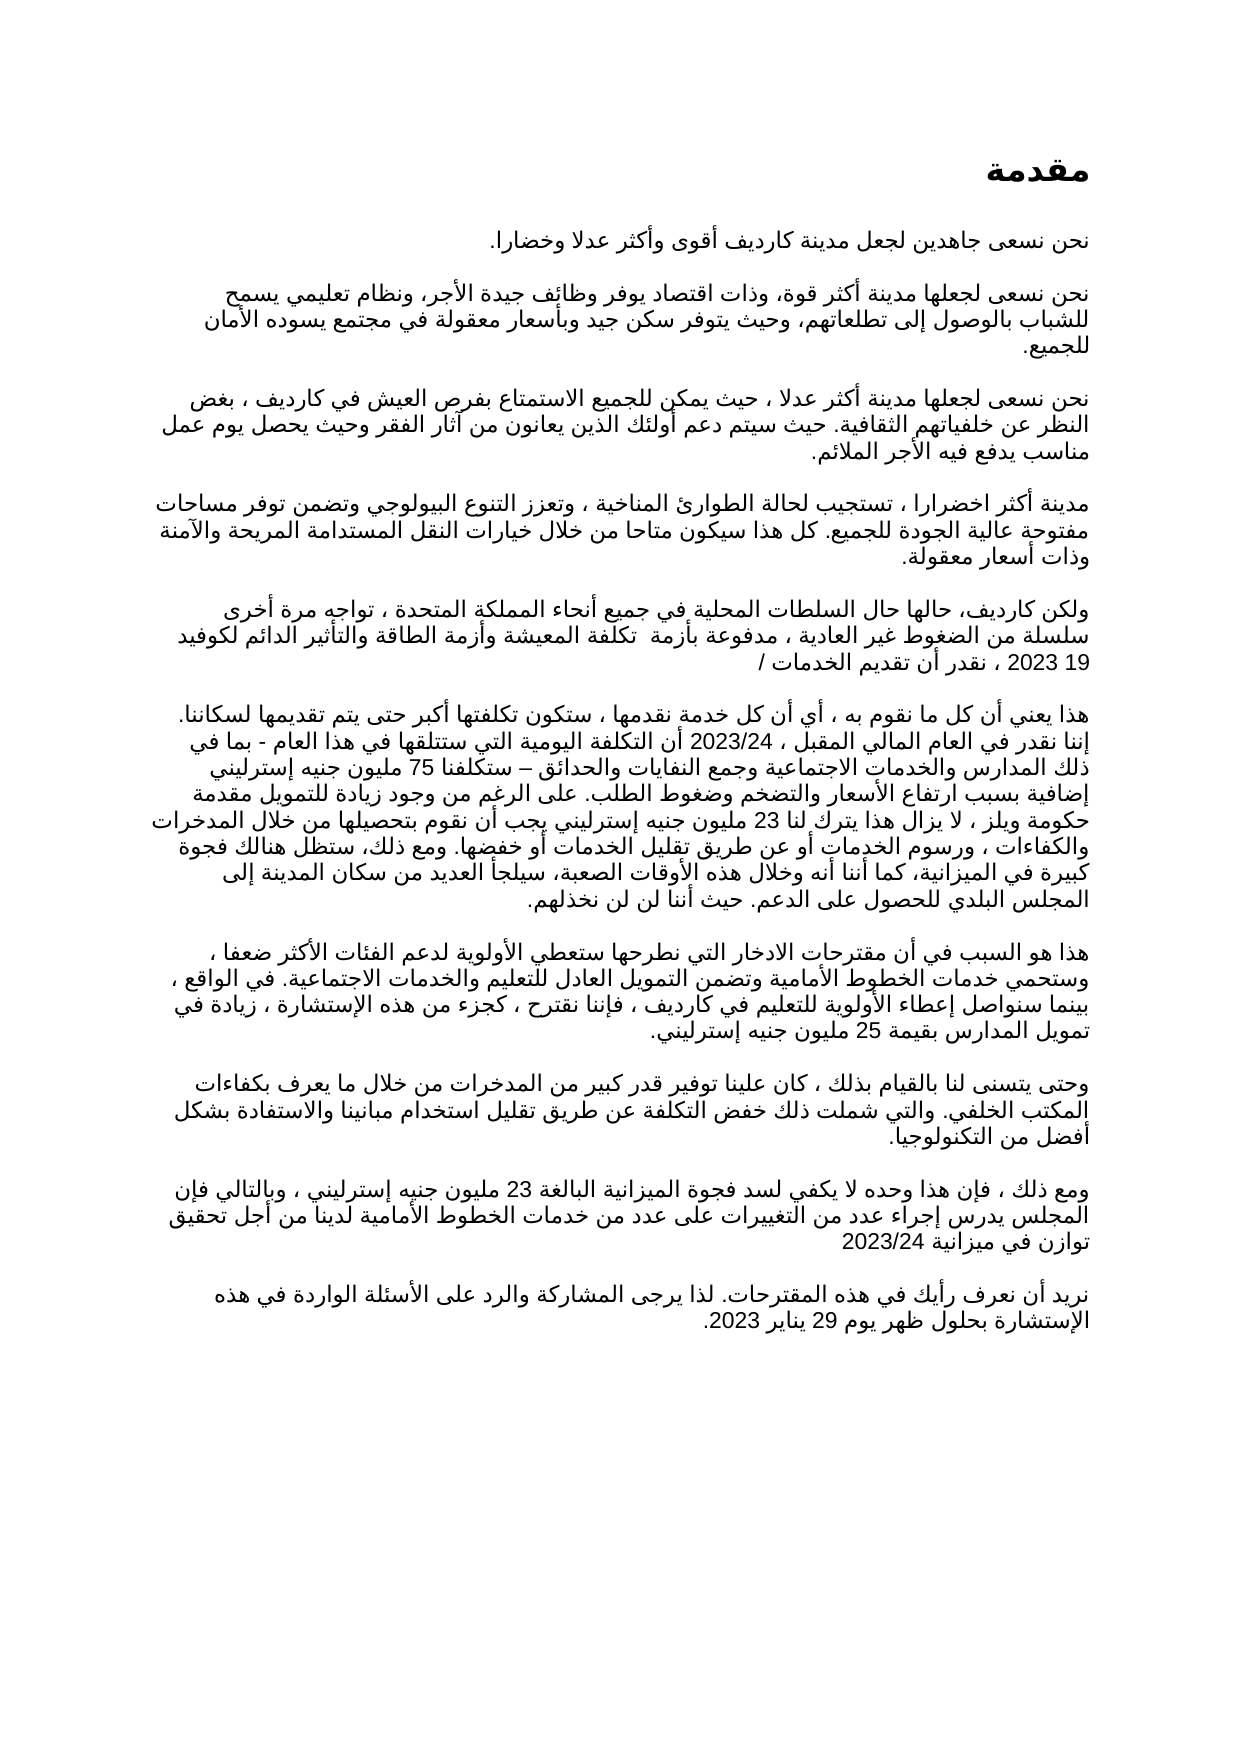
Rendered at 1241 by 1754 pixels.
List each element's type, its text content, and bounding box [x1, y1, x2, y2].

text مدينة أكثر اخضرارا ، تستجيب لحالة الطوارئ المناخية ، وتعزز التنوع البيولوجي وتضمن توفر مساحات مفتوحة عالية الجودة للجميع. كل هذا سيكون متاحا من خلال خيارات النقل المستدامة المريحة والآمنة وذات أسعار معقولة. [150, 490, 1090, 569]
text وحتى يتسنى لنا بالقيام بذلك ، كان علينا توفير قدر كبير من المدخرات من خلال ما يعرف بكفاءات المكتب الخلفي. والتي شملت ذلك خفض التكلفة عن طريق تقليل استخدام مبانينا والاستفادة بشكل أفضل من التكنولوجيا. [150, 1070, 1090, 1149]
text نحن نسعى لجعلها مدينة أكثر عدلا ، حيث يمكن للجميع الاستمتاع بفرص العيش في كارديف ، بغض النظر عن خلفياتهم الثقافية. حيث سيتم دعم أولئك الذين يعانون من آثار الفقر وحيث يحصل يوم عمل مناسب يدفع فيه الأجر الملائم. [150, 385, 1090, 464]
text ولكن كارديف، حالها حال السلطات المحلية في جميع أنحاء المملكة المتحدة ، تواجه مرة أخرى سلسلة من الضغوط غير العادية ، مدفوعة بأزمة تكلفة المعيشة وأزمة الطاقة والتأثير الدائم لكوفيد 19 2023 ، نقدر أن تقديم الخدمات / [150, 596, 1090, 675]
text نحن نسعى جاهدين لجعل مدينة كارديف أقوى وأكثر عدلا وخضارا. [150, 227, 1090, 253]
text نحن نسعى لجعلها مدينة أكثر قوة، وذات اقتصاد يوفر وظائف جيدة الأجر، ونظام تعليمي يسمح للشباب بالوصول إلى تطلعاتهم، وحيث يتوفر سكن جيد وبأسعار معقولة في مجتمع يسوده الأمان للجميع. [150, 279, 1090, 359]
text مقدمة [150, 150, 1090, 188]
text هذا هو السبب في أن مقترحات الادخار التي نطرحها ستعطي الأولوية لدعم الفئات الأكثر ضعفا ، وستحمي خدمات الخطوط الأمامية وتضمن التمويل العادل للتعليم والخدمات الاجتماعية. في الواقع ، بينما سنواصل إعطاء الأولوية للتعليم في كارديف ، فإننا نقترح ، كجزء من هذه الإستشارة ، زيادة في تمويل المدارس بقيمة 25 مليون جنيه إسترليني. [150, 938, 1090, 1044]
text نريد أن نعرف رأيك في هذه المقترحات. لذا يرجى المشاركة والرد على الأسئلة الواردة في هذه الإستشارة بحلول ظهر يوم 29 يناير 2023. [150, 1281, 1090, 1334]
text هذا يعني أن كل ما نقوم به ، أي أن كل خدمة نقدمها ، ستكون تكلفتها أكبر حتى يتم تقديمها لسكاننا. إننا نقدر في العام المالي المقبل ، 2023/24 أن التكلفة اليومية التي ستتلقها في هذا العام - بما في ذلك المدارس والخدمات الاجتماعية وجمع النفايات والحدائق – ستكلفنا 75 مليون جنيه إسترليني إضافية بسبب ارتفاع الأسعار والتضخم وضغوط الطلب. على الرغم من وجود زيادة للتمويل مقدمة حكومة ويلز ، لا يزال هذا يترك لنا 23 مليون جنيه إسترليني يجب أن نقوم بتحصيلها من خلال المدخرات والكفاءات ، ورسوم الخدمات أو عن طريق تقليل الخدمات أو خفضها. ومع ذلك، ستظل هنالك فجوة كبيرة في الميزانية، كما أننا أنه وخلال هذه الأوقات الصعبة، سيلجأ العديد من سكان المدينة إلى المجلس البلدي للحصول على الدعم. حيث أننا لن لن نخذلهم. [150, 701, 1090, 912]
text ومع ذلك ، فإن هذا وحده لا يكفي لسد فجوة الميزانية البالغة 23 مليون جنيه إسترليني ، وبالتالي فإن المجلس يدرس إجراء عدد من التغييرات على عدد من خدمات الخطوط الأمامية لدينا من أجل تحقيق توازن في ميزانية 2023/24 [150, 1176, 1090, 1255]
